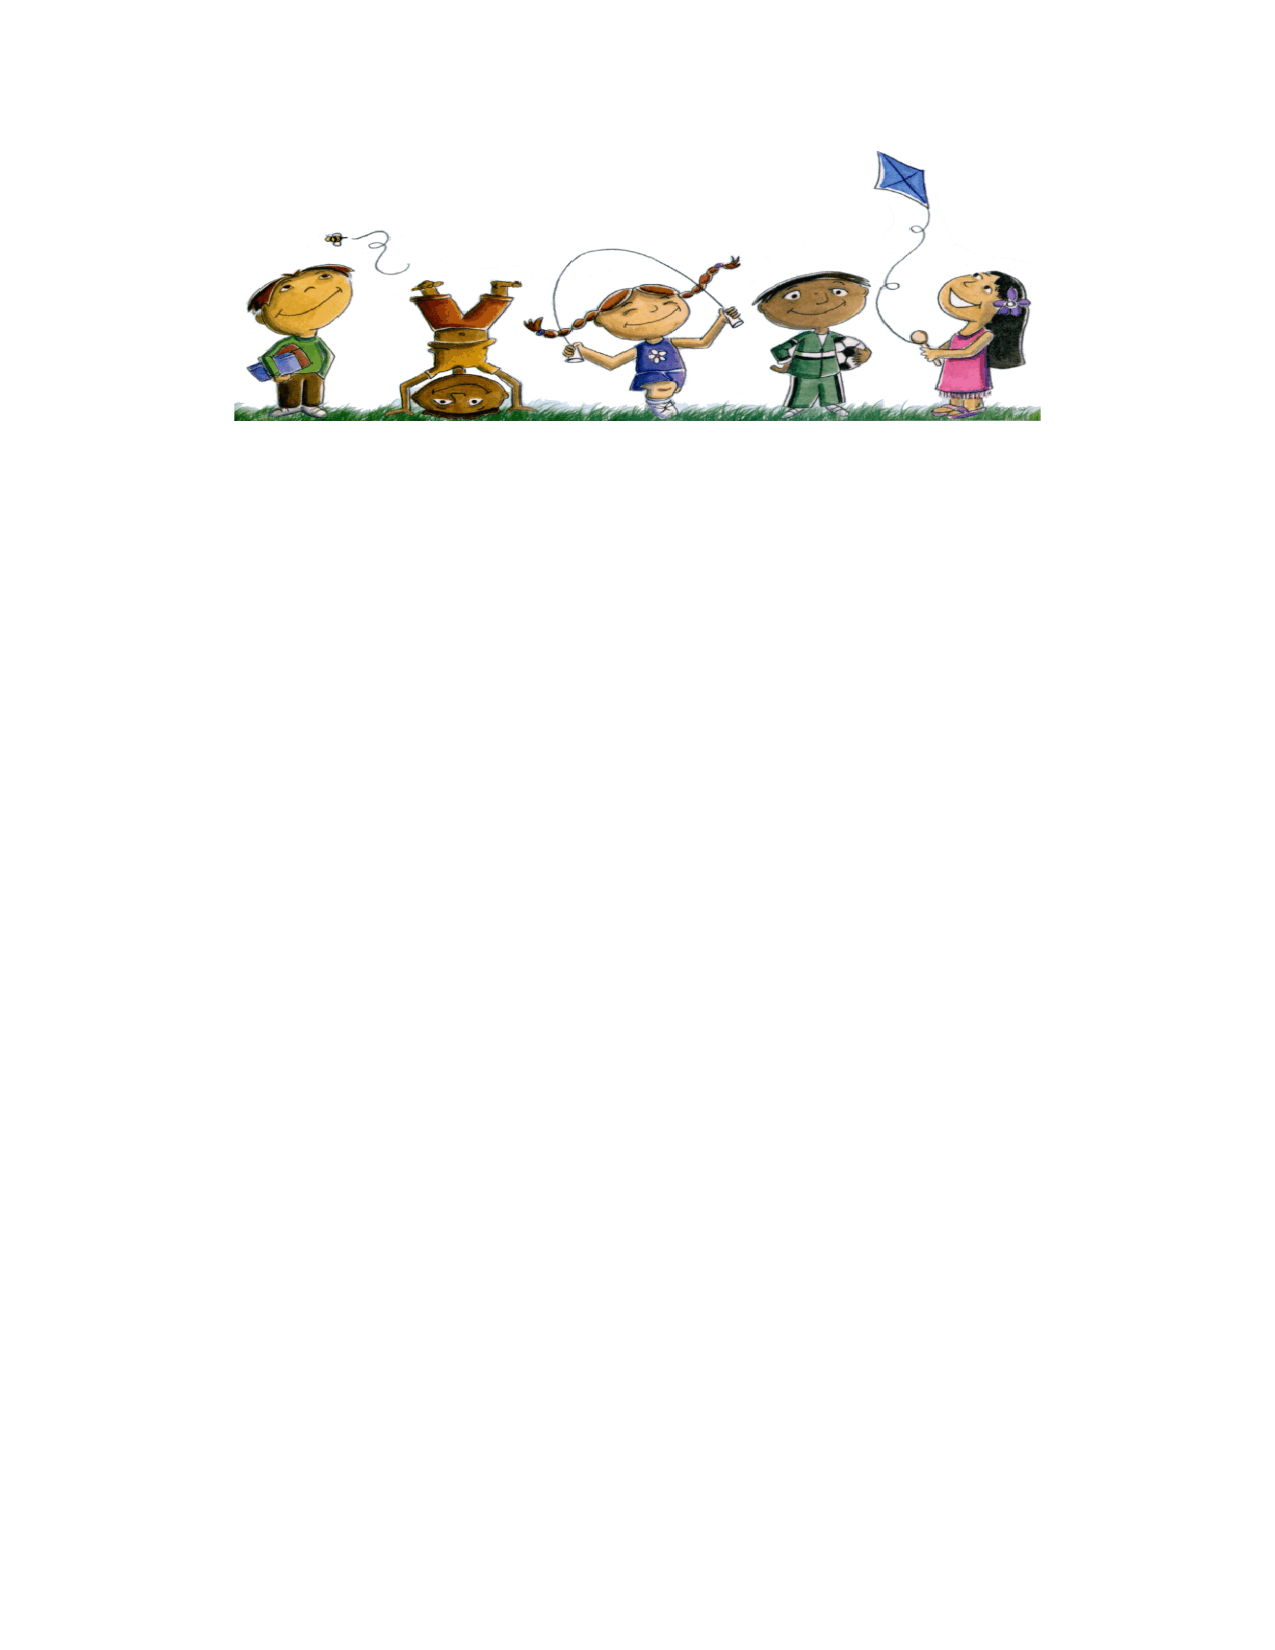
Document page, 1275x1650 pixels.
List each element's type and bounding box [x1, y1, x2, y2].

picture [234, 150, 1041, 421]
